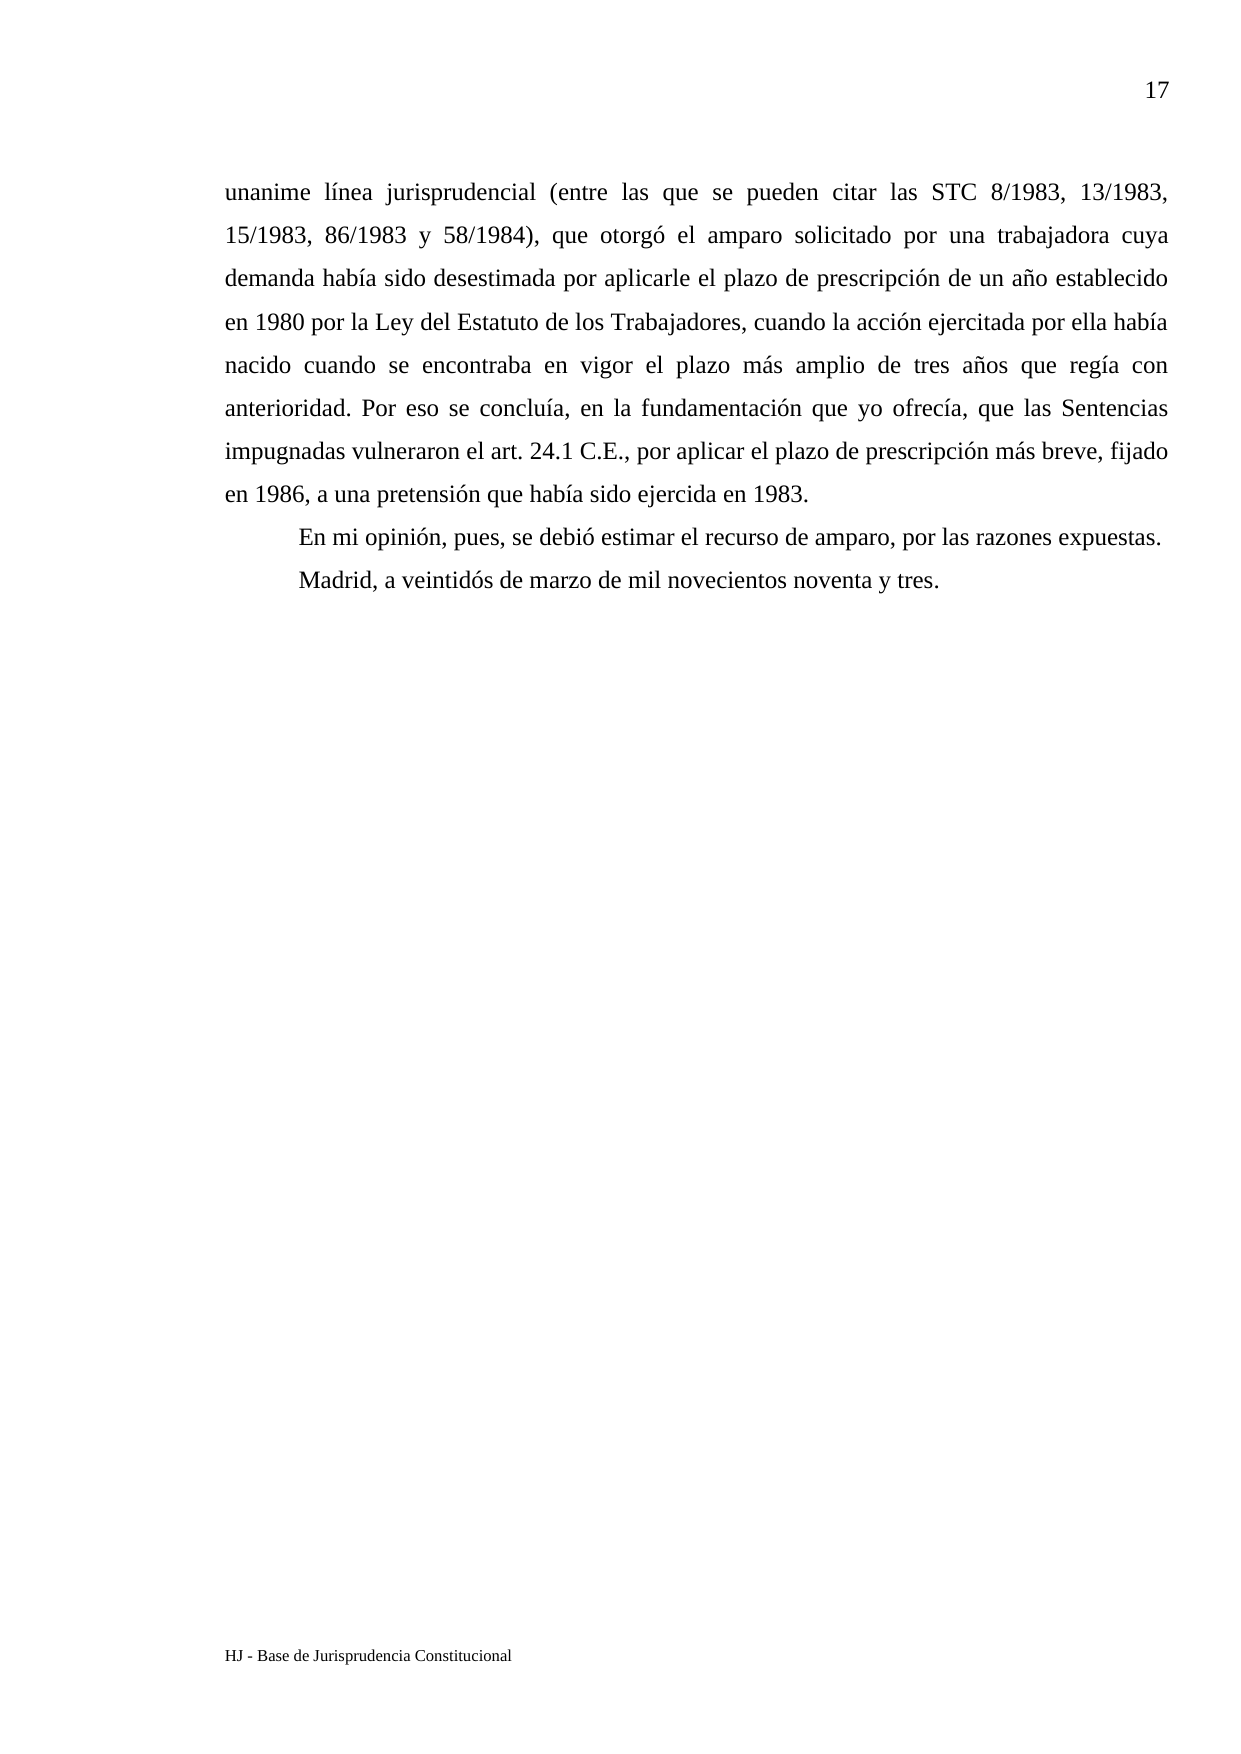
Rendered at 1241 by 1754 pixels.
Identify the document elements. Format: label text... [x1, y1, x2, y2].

text En mi opinión, pues, se debió estimar el recurso de amparo, por las razones expuestas. [224, 522, 1169, 551]
text Madrid, a veintidós de marzo de mil novecientos noventa y tres. [224, 565, 1169, 594]
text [224, 177, 1169, 508]
